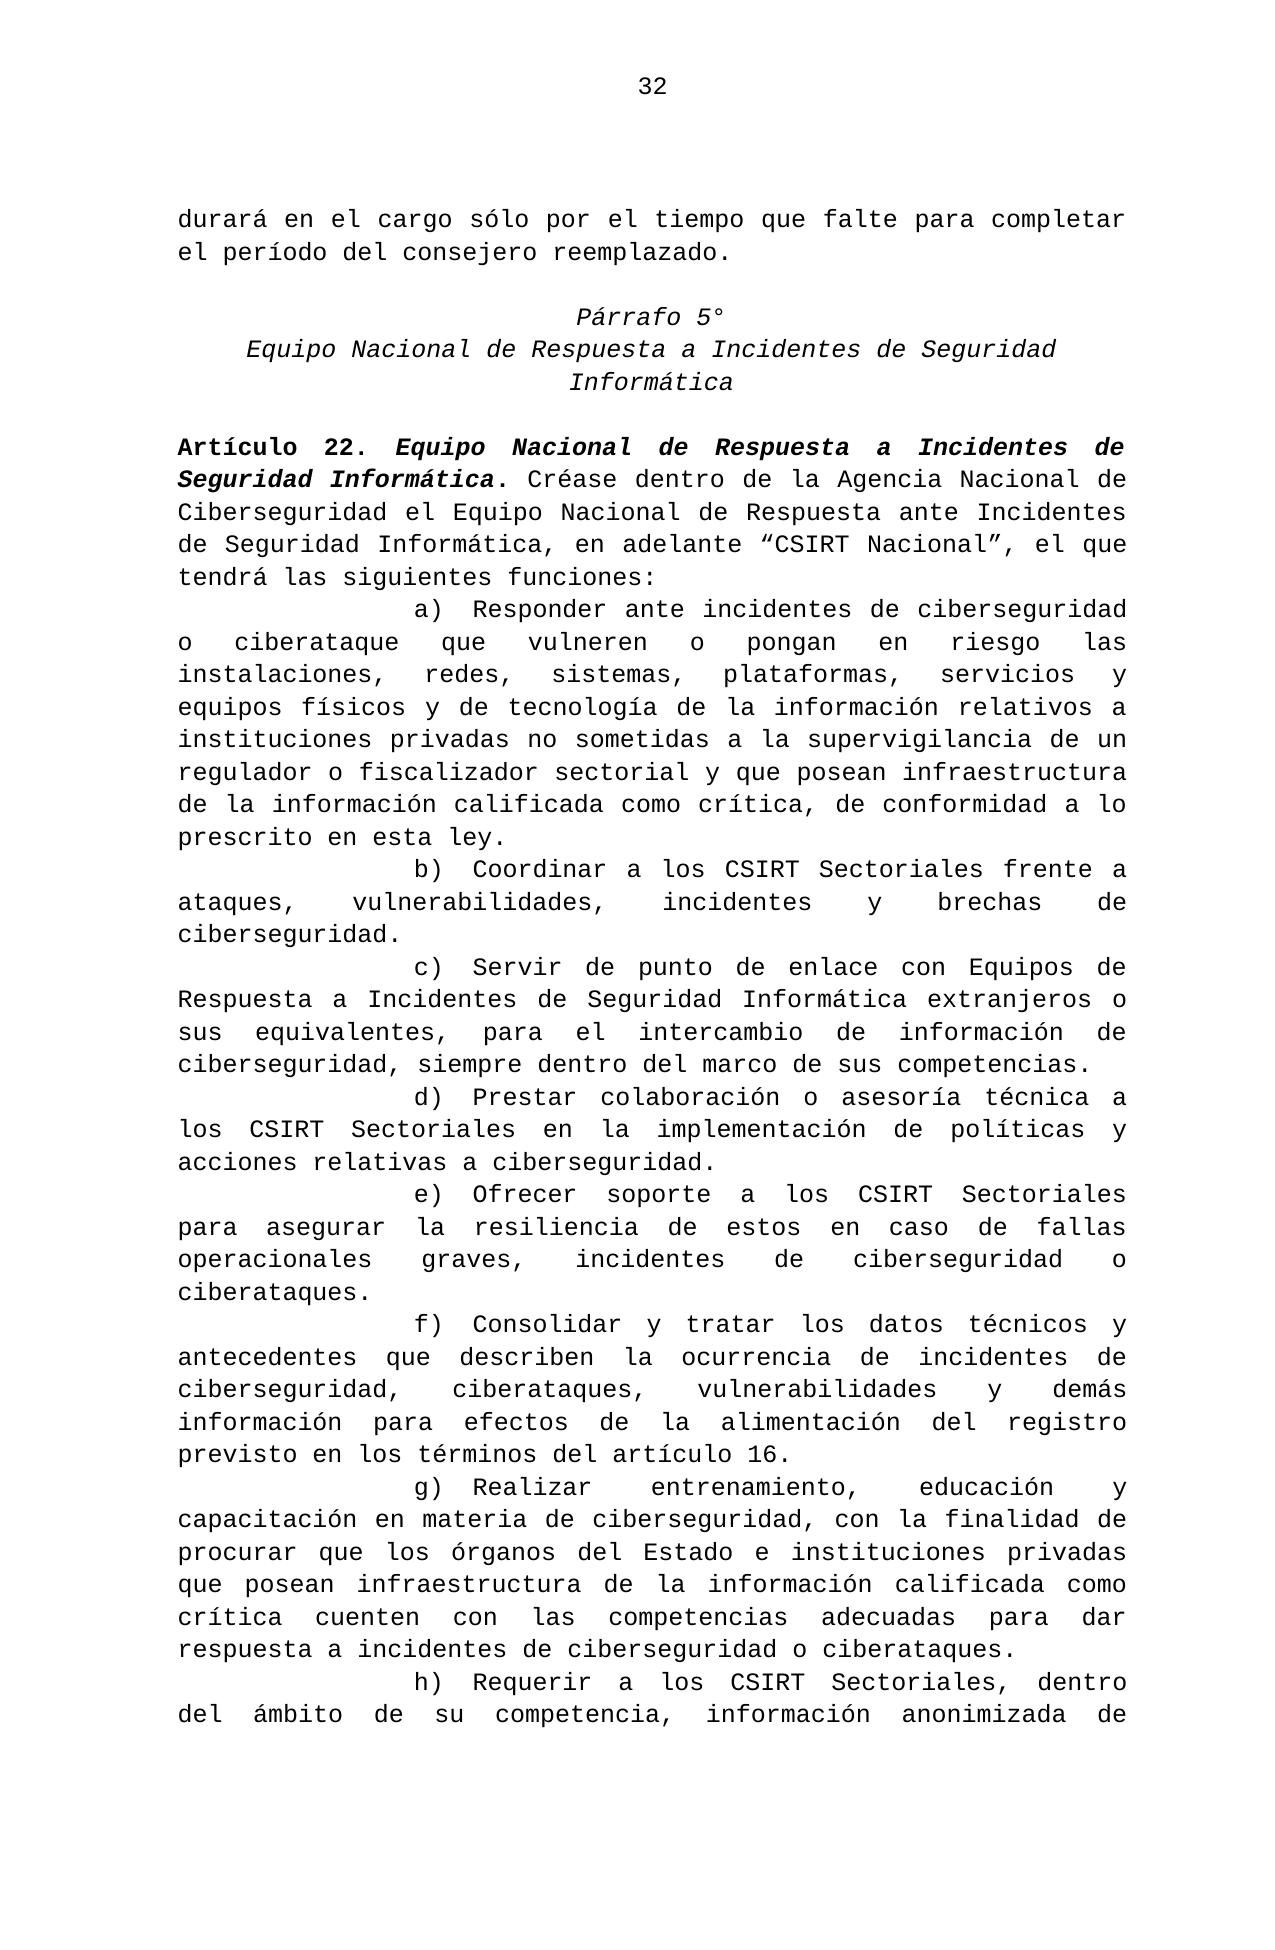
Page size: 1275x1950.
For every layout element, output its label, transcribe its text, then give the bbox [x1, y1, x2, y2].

text Artículo 22. Equipo Nacional de Respuesta a Incidentes de Seguridad Informática. Créase dentro de la Agencia Nacional de Ciberseguridad el Equipo Nacional de Respuesta ante Incidentes de Seguridad Informática, en adelante “CSIRT Nacional”, el que tendrá las siguientes funciones: [177, 434, 1127, 593]
text Equipo Nacional de Respuesta a Incidentes de Seguridad Informática [177, 337, 1127, 398]
list Prestar colaboración o asesoría técnica a los CSIRT Sectoriales en la implementación de políticas y acciones relativas a ciberseguridad. [177, 1084, 1127, 1178]
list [177, 1669, 1127, 1730]
list Servir de punto de enlace con Equipos de Respuesta a Incidentes de Seguridad Informática extranjeros o sus equivalentes, para el intercambio de información de ciberseguridad, siempre dentro del marco de sus competencias. [177, 954, 1127, 1080]
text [177, 207, 1127, 268]
list Ofrecer soporte a los CSIRT Sectoriales para asegurar la resiliencia de estos en caso de fallas operacionales graves, incidentes de ciberseguridad o ciberataques. [177, 1182, 1127, 1308]
list Realizar entrenamiento, educación y capacitación en materia de ciberseguridad, con la finalidad de procurar que los órganos del Estado e instituciones privadas que posean infraestructura de la información calificada como crítica cuenten con las competencias adecuadas para dar respuesta a incidentes de ciberseguridad o ciberataques. [177, 1474, 1127, 1665]
list Responder ante incidentes de ciberseguridad o ciberataque que vulneren o pongan en riesgo las instalaciones, redes, sistemas, plataformas, servicios y equipos físicos y de tecnología de la información relativos a instituciones privadas no sometidas a la supervigilancia de un regulador o fiscalizador sectorial y que posean infraestructura de la información calificada como crítica, de conformidad a lo prescrito en esta ley. [177, 597, 1127, 853]
text Párrafo 5° [177, 304, 1127, 333]
list Coordinar a los CSIRT Sectoriales frente a ataques, vulnerabilidades, incidentes y brechas de ciberseguridad. [177, 857, 1127, 950]
list Consolidar y tratar los datos técnicos y antecedentes que describen la ocurrencia de incidentes de ciberseguridad, ciberataques, vulnerabilidades y demás información para efectos de la alimentación del registro previsto en los términos del artículo 16. [177, 1312, 1127, 1470]
